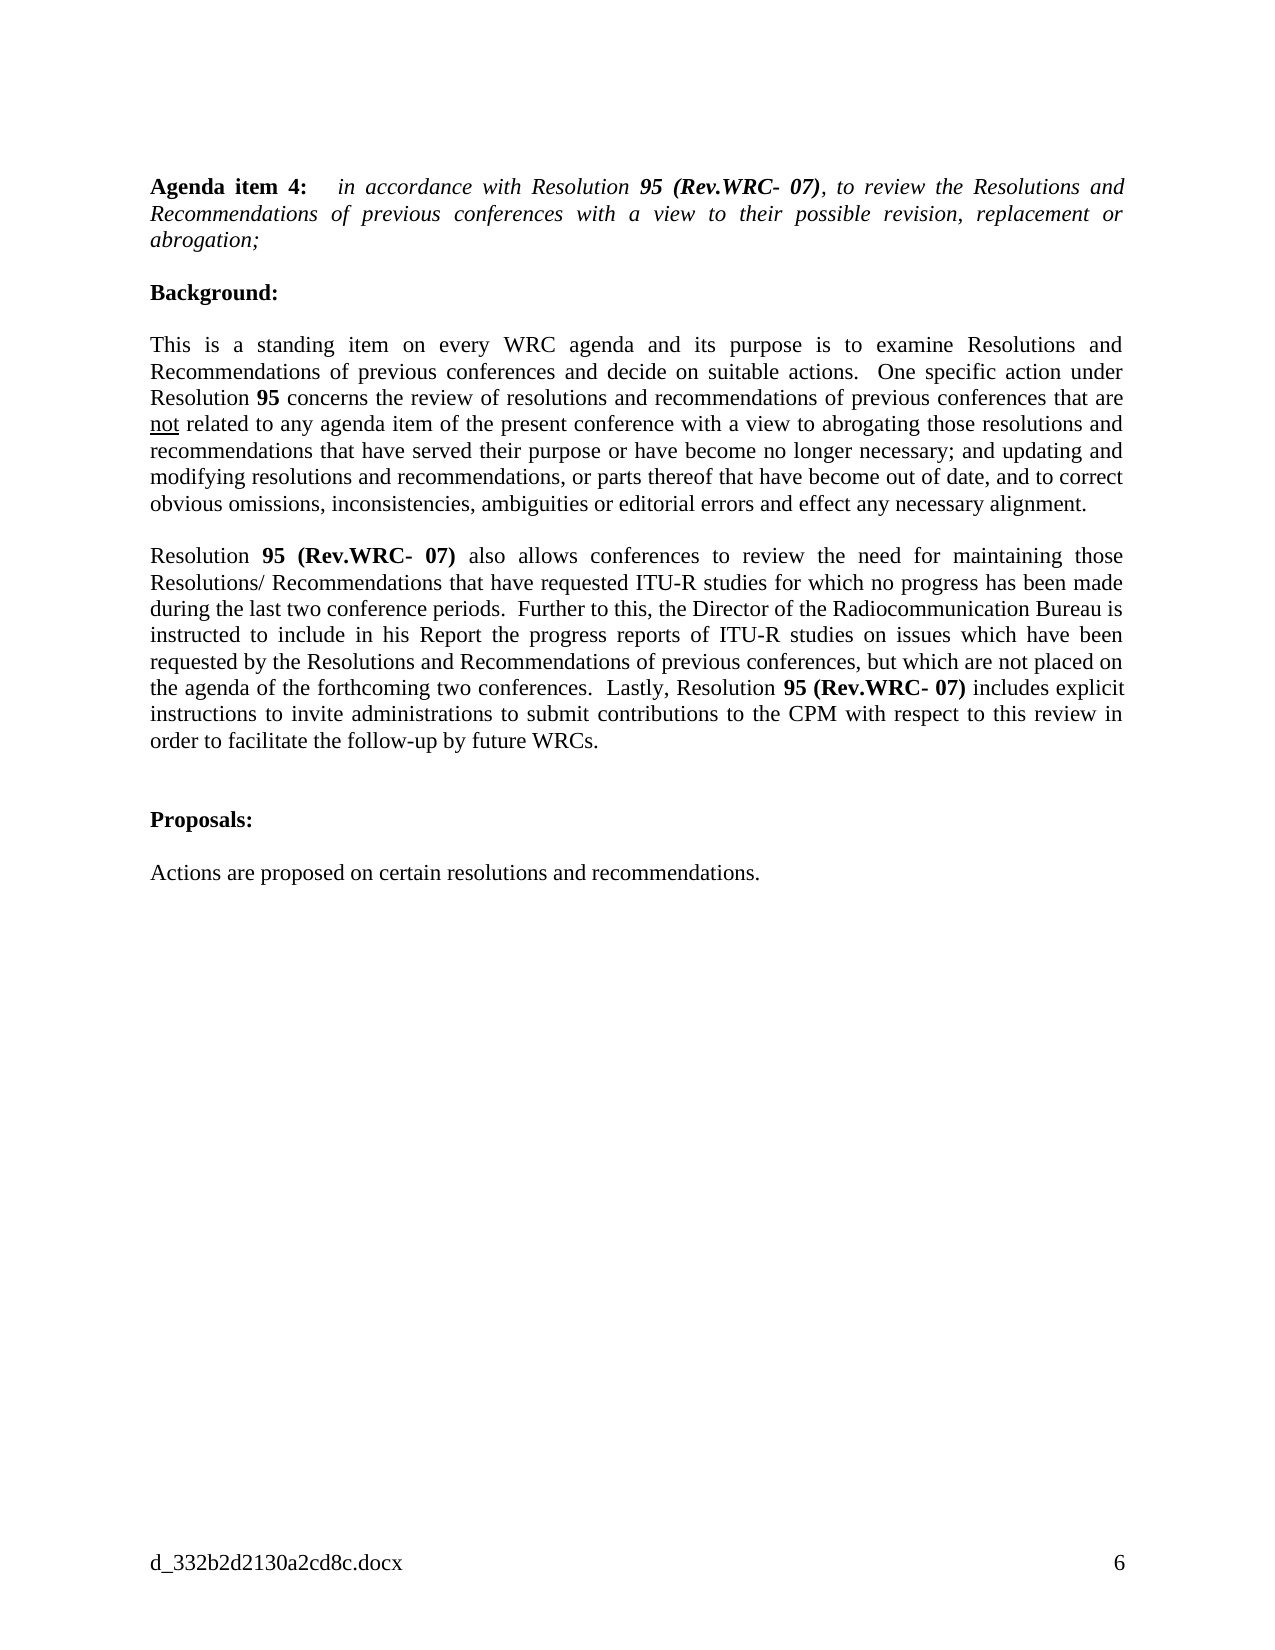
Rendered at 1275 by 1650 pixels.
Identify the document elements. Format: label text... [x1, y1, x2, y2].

text Background: [150, 279, 1125, 305]
text Resolution 95 (Rev.WRC- 07) also allows conferences to review the need for maintaining those Resolutions/ Recommendations that have requested ITU-R studies for which no progress has been made during the last two conference periods. Further to this, the Director of the Radiocommunication Bureau is instructed to include in his Report the progress reports of ITU-R studies on issues which have been requested by the Resolutions and Recommendations of previous conferences, but which are not placed on the agenda of the forthcoming two conferences. Lastly, Resolution 95 (Rev.WRC- 07) includes explicit instructions to invite administrations to submit contributions to the CPM with respect to this review in order to facilitate the follow-up by future WRCs. [150, 542, 1125, 753]
text Agenda item 4: in accordance with Resolution 95 (Rev.WRC- 07), to review the Resolutions and Recommendations of previous conferences with a view to their possible revision, replacement or abrogation; [150, 173, 1125, 252]
text Actions are proposed on certain resolutions and recommendations. [150, 858, 1124, 885]
text Proposals: [150, 806, 1125, 832]
text This is a standing item on every WRC agenda and its purpose is to examine Resolutions and Recommendations of previous conferences and decide on suitable actions. One specific action under Resolution 95 concerns the review of resolutions and recommendations of previous conferences that are not related to any agenda item of the present conference with a view to abrogating those resolutions and recommendations that have served their purpose or have become no longer necessary; and updating and modifying resolutions and recommendations, or parts thereof that have become out of date, and to correct obvious omissions, inconsistencies, ambiguities or editorial errors and effect any necessary alignment. [150, 331, 1125, 516]
